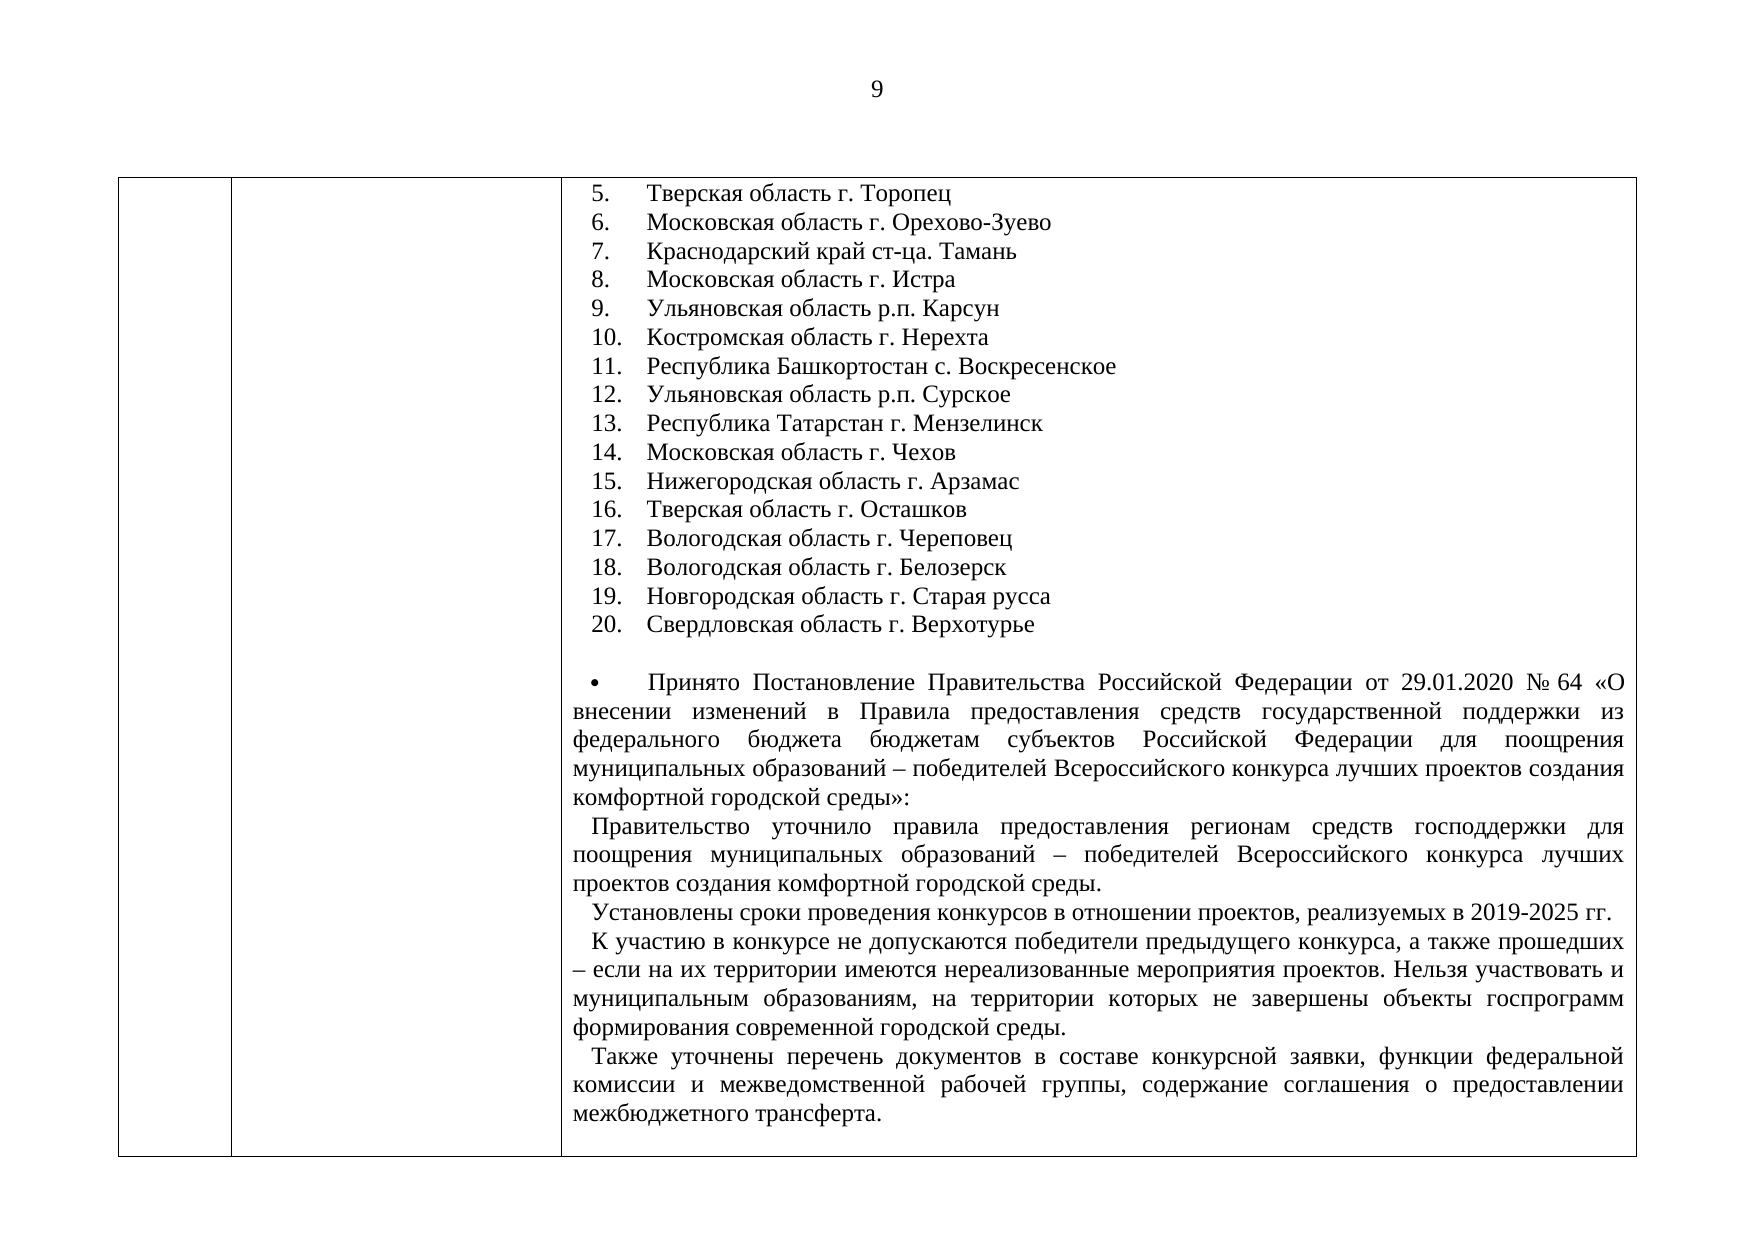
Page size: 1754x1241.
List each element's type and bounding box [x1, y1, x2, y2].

table_cell [562, 178, 1636, 1156]
table_cell [119, 178, 231, 1156]
table_cell [232, 178, 561, 1156]
